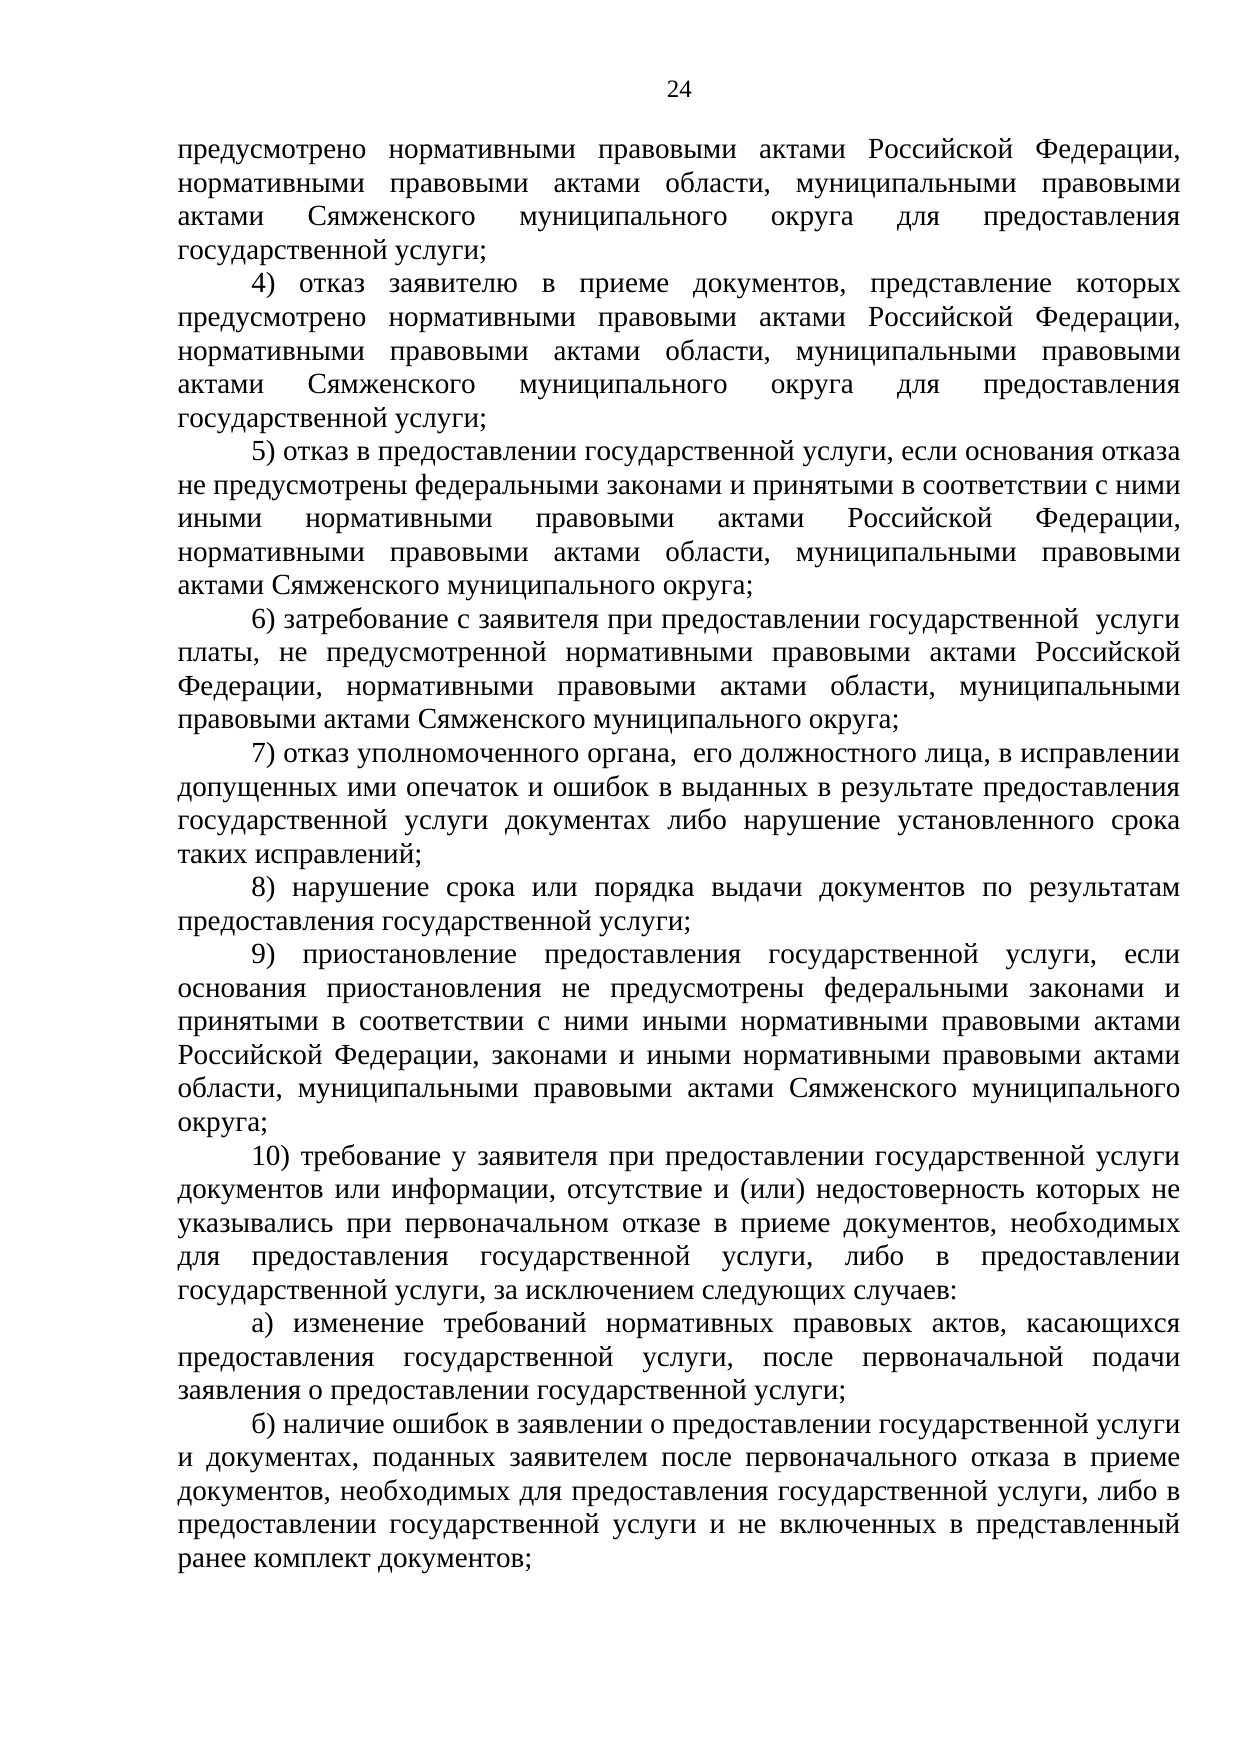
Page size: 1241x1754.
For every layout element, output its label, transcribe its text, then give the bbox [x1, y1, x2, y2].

text 6) затребование с заявителя при предоставлении государственной услуги платы, не предусмотренной нормативными правовыми актами Российской Федерации, нормативными правовыми актами области, муниципальными правовыми актами Сямженского муниципального округа; [177, 601, 1181, 735]
text 7) отказ уполномоченного органа, его должностного лица, в исправлении допущенных ими опечаток и ошибок в выданных в результате предоставления государственной услуги документах либо нарушение установленного срока таких исправлений; [177, 735, 1181, 869]
text 4) отказ заявителю в приеме документов, представление которых предусмотрено нормативными правовыми актами Российской Федерации, нормативными правовыми актами области, муниципальными правовыми актами Сямженского муниципального округа для предоставления государственной услуги; [177, 266, 1181, 433]
text а) изменение требований нормативных правовых актов, касающихся предоставления государственной услуги, после первоначальной подачи заявления о предоставлении государственной услуги; [177, 1305, 1181, 1406]
text 5) отказ в предоставлении государственной услуги, если основания отказа не предусмотрены федеральными законами и принятыми в соответствии с ними иными нормативными правовыми актами Российской Федерации, нормативными правовыми актами области, муниципальными правовыми актами Сямженского муниципального округа; [177, 433, 1181, 601]
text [177, 131, 1181, 266]
text б) наличие ошибок в заявлении о предоставлении государственной услуги и документах, поданных заявителем после первоначального отказа в приеме документов, необходимых для предоставления государственной услуги, либо в предоставлении государственной услуги и не включенных в представленный ранее комплект документов; [177, 1406, 1181, 1574]
text 10) требование у заявителя при предоставлении государственной услуги документов или информации, отсутствие и (или) недостоверность которых не указывались при первоначальном отказе в приеме документов, необходимых для предоставления государственной услуги, либо в предоставлении государственной услуги, за исключением следующих случаев: [177, 1138, 1181, 1305]
text 8) нарушение срока или порядка выдачи документов по результатам предоставления государственной услуги; [177, 869, 1181, 936]
text 9) приостановление предоставления государственной услуги, если основания приостановления не предусмотрены федеральными законами и принятыми в соответствии с ними иными нормативными правовыми актами Российской Федерации, законами и иными нормативными правовыми актами области, муниципальными правовыми актами Сямженского муниципального округа; [177, 936, 1181, 1138]
